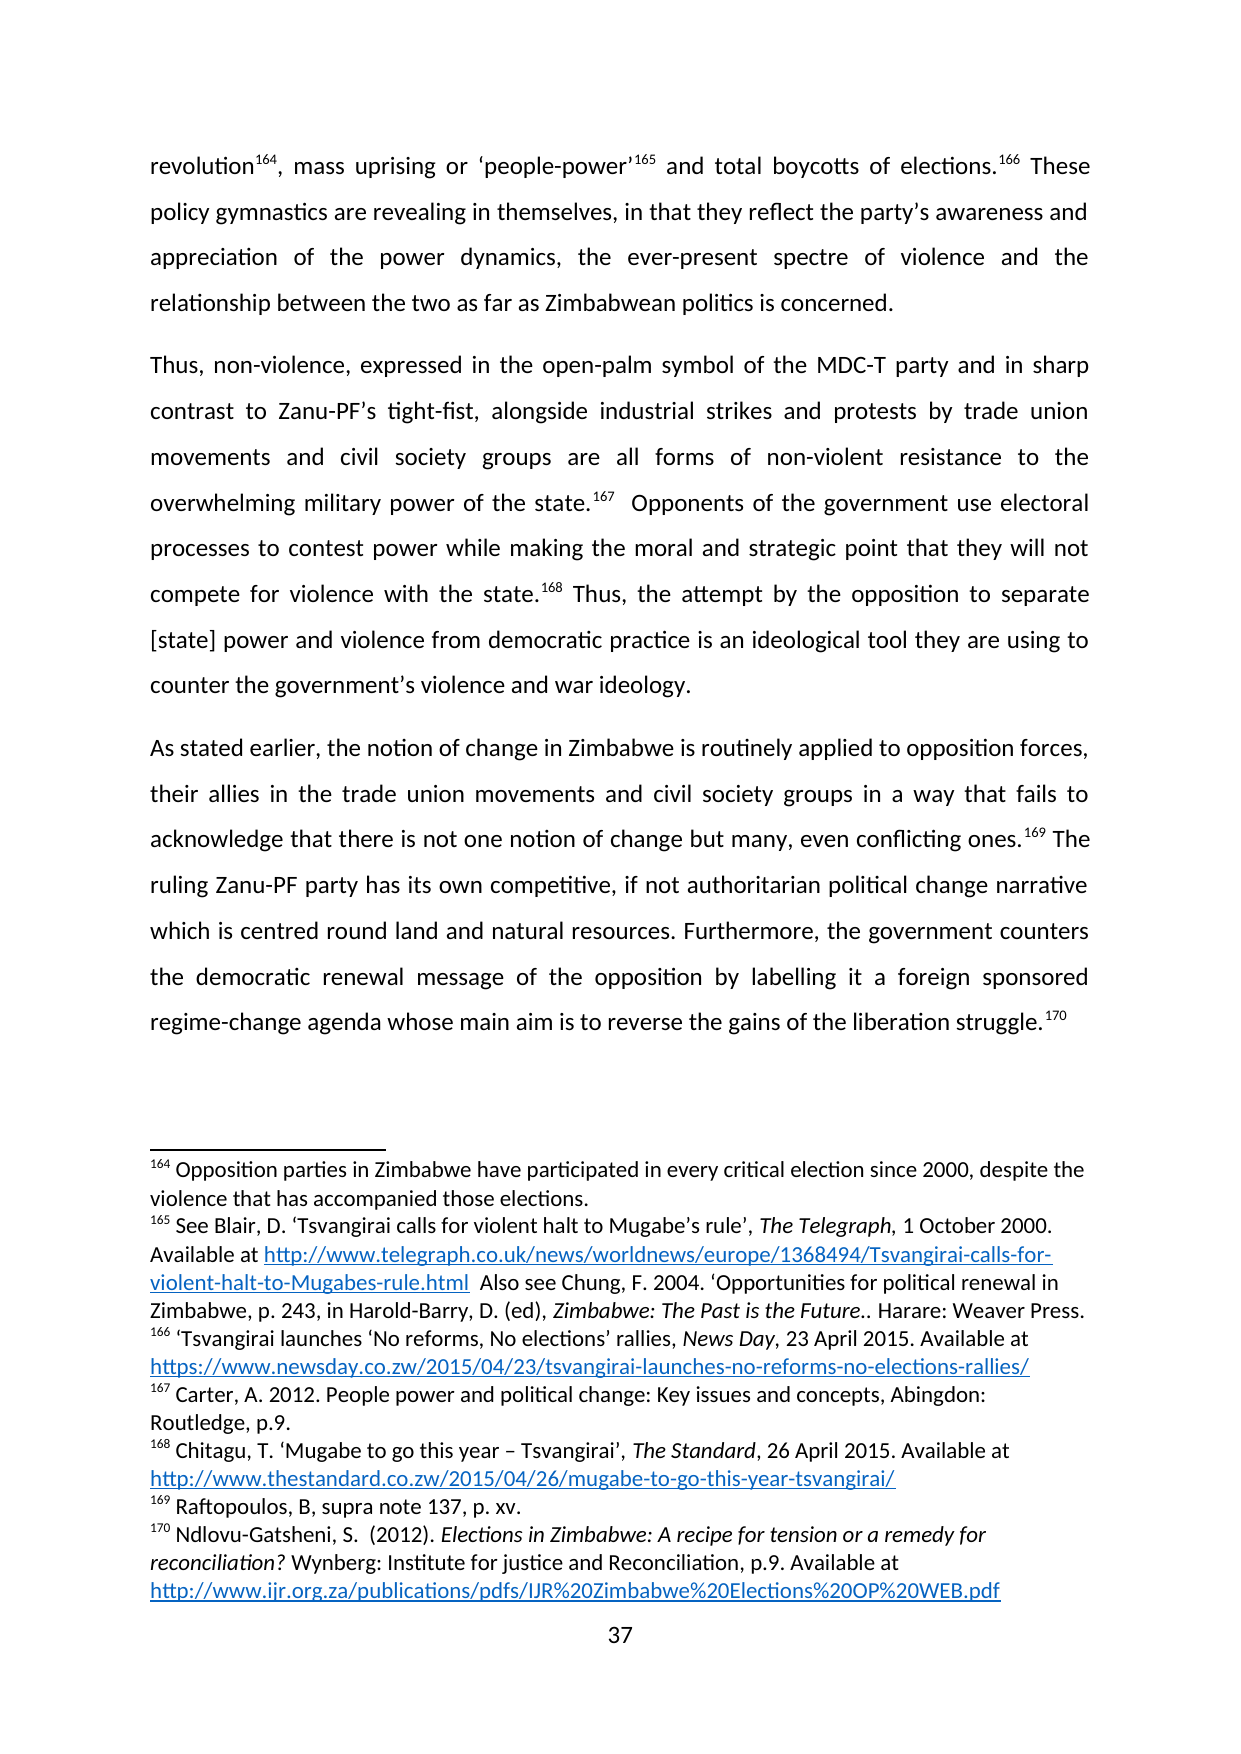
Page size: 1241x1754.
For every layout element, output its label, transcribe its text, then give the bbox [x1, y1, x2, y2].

text As stated earlier, the notion of change in Zimbabwe is routinely applied to opposition forces, their allies in the trade union movements and civil society groups in a way that fails to acknowledge that there is not one notion of change but many, even conflicting ones. The ruling Zanu-PF party has its own competitive, if not authoritarian political change narrative which is centred round land and natural resources. Furthermore, the government counters the democratic renewal message of the opposition by labelling it a foreign sponsored regime-change agenda whose main aim is to reverse the gains of the liberation struggle. [150, 732, 1090, 1037]
text The belief in and pursuit of political change through electoral processes is, however, no longer absolute within opposition political parties. The bigger and better organised of the two MDC parties led by Tsvangirai has vacillated between advocating peaceful electoral revolution, mass uprising or ‘people-power’ and total boycotts of elections. These policy gymnastics are revealing in themselves, in that they reflect the party’s awareness and appreciation of the power dynamics, the ever-present spectre of violence and the relationship between the two as far as Zimbabwean politics is concerned. [150, 150, 1090, 318]
text Thus, non-violence, expressed in the open-palm symbol of the MDC-T party and in sharp contrast to Zanu-PF’s tight-fist, alongside industrial strikes and protests by trade union movements and civil society groups are all forms of non-violent resistance to the overwhelming military power of the state. Opponents of the government use electoral processes to contest power while making the moral and strategic point that they will not compete for violence with the state. Thus, the attempt by the opposition to separate [state] power and violence from democratic practice is an ideological tool they are using to counter the government’s violence and war ideology. [150, 349, 1090, 700]
